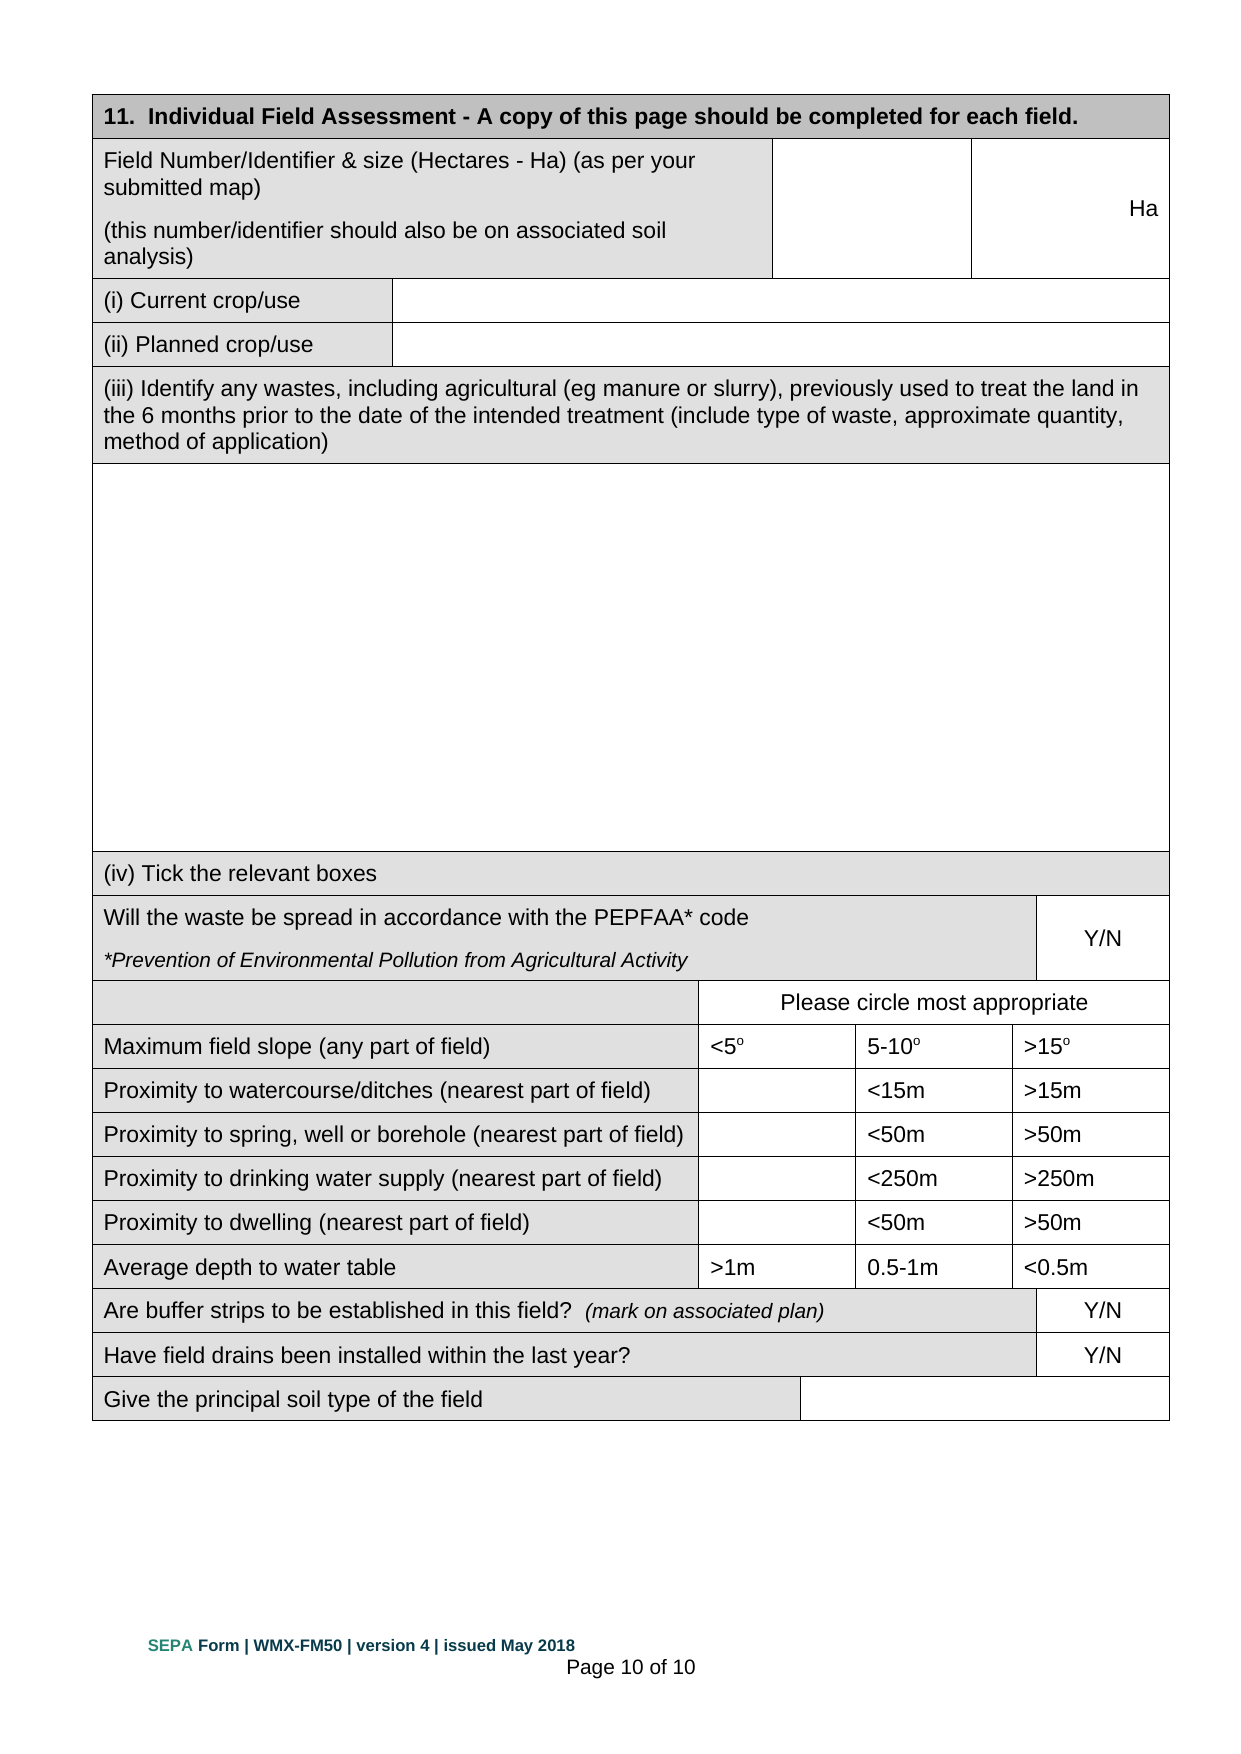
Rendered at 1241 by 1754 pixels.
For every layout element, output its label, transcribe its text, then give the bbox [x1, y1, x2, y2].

table_cell >50m [1013, 1113, 1169, 1156]
table_cell Y/N [1037, 1289, 1169, 1332]
table_cell Will the waste be spread in accordance with the PEPFAA* code *Prevention of Environmental Pollution from Agricultural Activity [93, 896, 1036, 980]
table_cell Average depth to water table [93, 1245, 698, 1288]
table_cell <50m [856, 1201, 1012, 1244]
table_cell [699, 1069, 855, 1112]
table_cell 5-10o [856, 1025, 1012, 1068]
table_cell <50m [856, 1113, 1012, 1156]
table_cell (iii) Identify any wastes, including agricultural (eg manure or slurry), previously used to treat the land in the 6 months prior to the date of the intended treatment (include type of waste, approximate quantity, method of application) [93, 367, 1169, 463]
table_cell Y/N [1037, 1333, 1169, 1376]
table_cell Ha [972, 139, 1169, 278]
table_cell >50m [1013, 1201, 1169, 1244]
table_cell >15o [1013, 1025, 1169, 1068]
table_cell >15m [1013, 1069, 1169, 1112]
table_cell [699, 1157, 855, 1200]
table_cell Field Number/Identifier & size (Hectares - Ha) (as per your submitted map) (this number/identifier should also be on associated soil analysis) [93, 139, 772, 278]
table_cell Y/N [1037, 896, 1169, 980]
table_header 11. Individual Field Assessment - A copy of this page should be completed for each field. [93, 95, 1169, 138]
table_cell [93, 464, 1169, 851]
table_cell [393, 279, 1169, 322]
table_cell (i) Current crop/use [93, 279, 392, 322]
table_cell [801, 1377, 1169, 1420]
table_cell <0.5m [1013, 1245, 1169, 1288]
table_cell Have field drains been installed within the last year? [93, 1333, 1036, 1376]
table_cell [393, 323, 1169, 366]
table_cell <250m [856, 1157, 1012, 1200]
table_cell [699, 1113, 855, 1156]
table_cell Proximity to drinking water supply (nearest part of field) [93, 1157, 698, 1200]
table_cell Proximity to dwelling (nearest part of field) [93, 1201, 698, 1244]
table_cell Please circle most appropriate [699, 981, 1169, 1024]
table_cell (iv) Tick the relevant boxes [93, 852, 1169, 895]
table_cell Are buffer strips to be established in this field? (mark on associated plan) [93, 1289, 1036, 1332]
table_cell (ii) Planned crop/use [93, 323, 392, 366]
table_cell <5o [699, 1025, 855, 1068]
table_cell >1m [699, 1245, 855, 1288]
table_cell <15m [856, 1069, 1012, 1112]
table_cell 0.5-1m [856, 1245, 1012, 1288]
table_cell >250m [1013, 1157, 1169, 1200]
table_cell [773, 139, 971, 278]
table_cell [699, 1201, 855, 1244]
table_cell Maximum field slope (any part of field) [93, 1025, 698, 1068]
table_cell Proximity to watercourse/ditches (nearest part of field) [93, 1069, 698, 1112]
table_cell Give the principal soil type of the field [93, 1377, 800, 1420]
table_cell Proximity to spring, well or borehole (nearest part of field) [93, 1113, 698, 1156]
table_cell [93, 981, 698, 1024]
